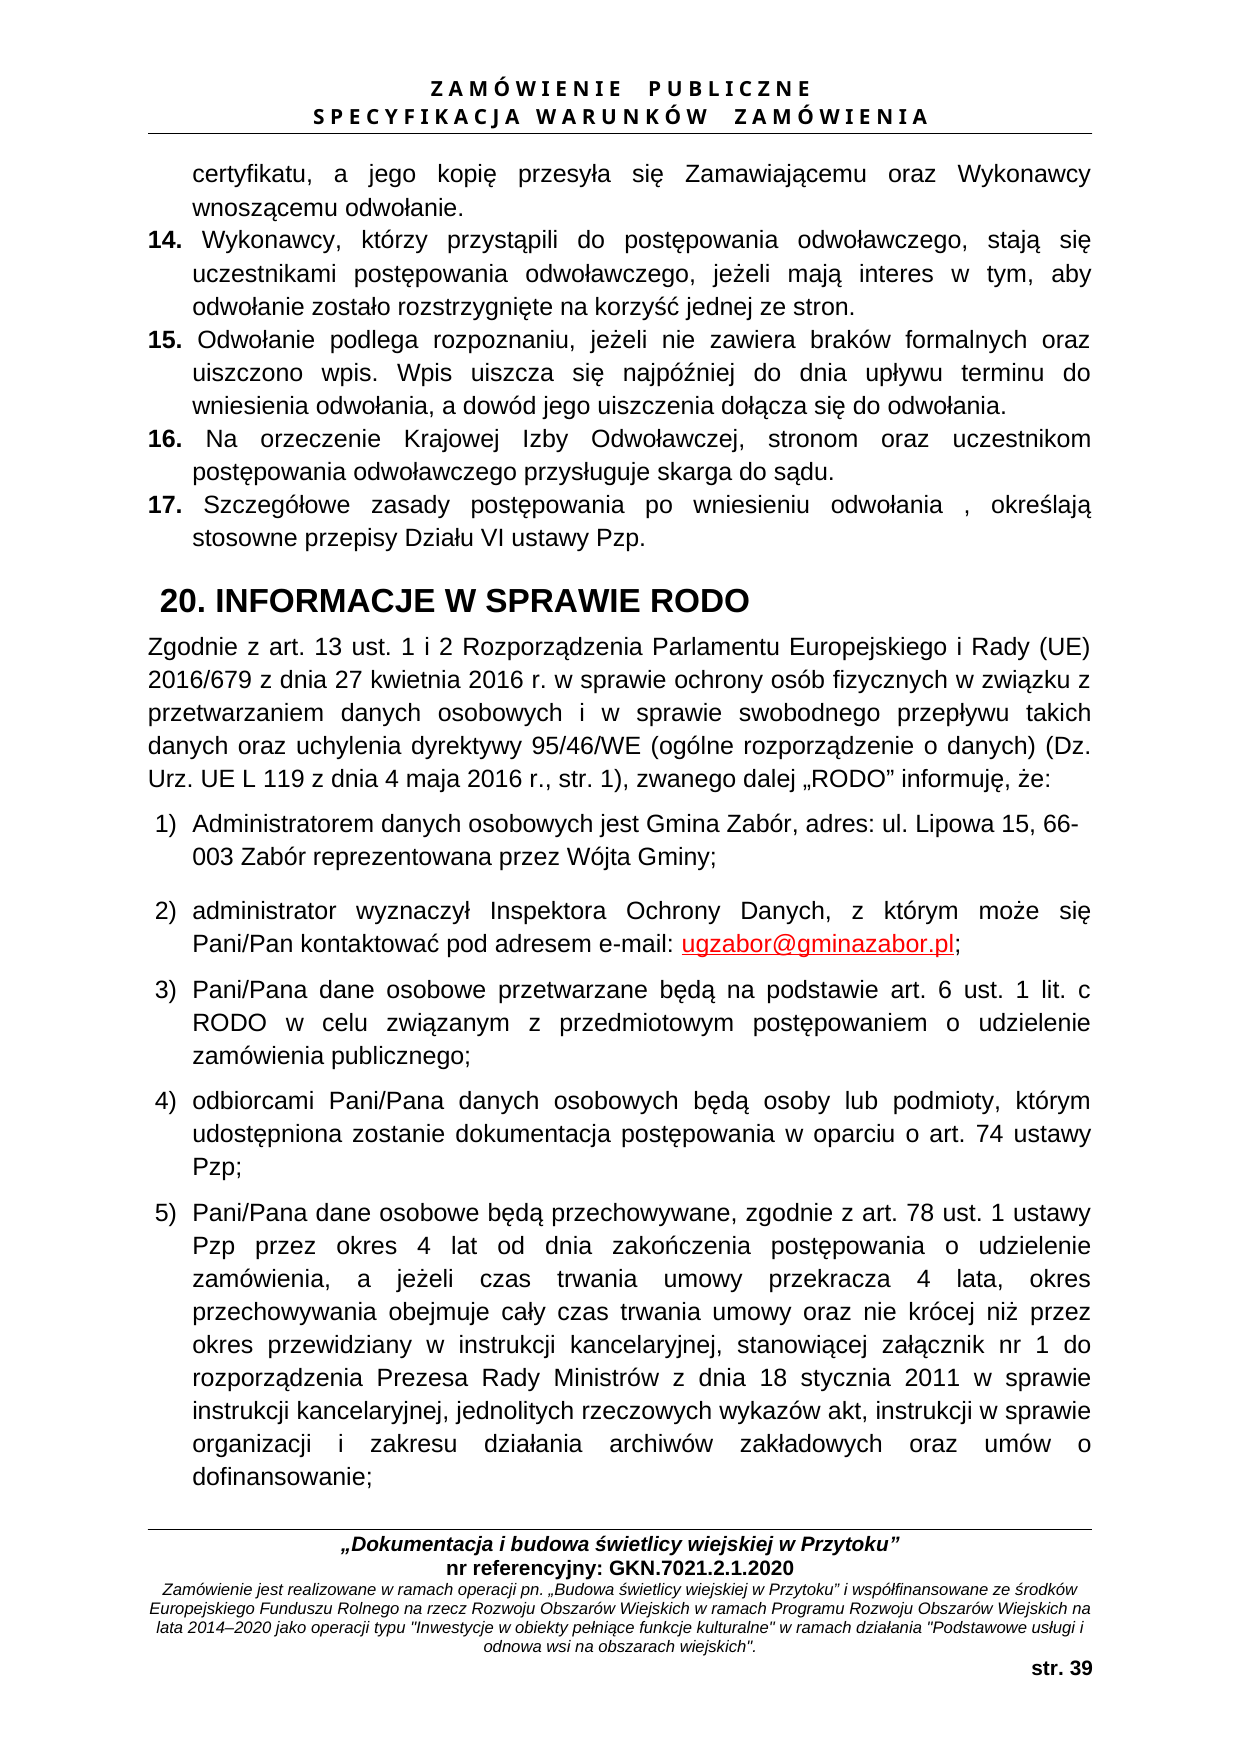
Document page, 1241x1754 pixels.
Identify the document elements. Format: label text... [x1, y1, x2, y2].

text 17. Szczegółowe zasady postępowania po wniesieniu odwołania , określają stosowne przepisy Działu VI ustawy Pzp. [148, 490, 1092, 551]
list administrator wyznaczył Inspektora Ochrony Danych, z którym może się Pani/Pan kontaktować pod adresem e-mail: ugzabor@gminazabor.pl; [154, 896, 1092, 958]
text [148, 159, 1092, 221]
list odbiorcami Pani/Pana danych osobowych będą osoby lub podmioty, którym udostępniona zostanie dokumentacja postępowania w oparciu o art. 74 ustawy Pzp; [154, 1086, 1092, 1181]
text Zgodnie z art. 13 ust. 1 i 2 Rozporządzenia Parlamentu Europejskiego i Rady (UE) 2016/679 z dnia 27 kwietnia 2016 r. w sprawie ochrony osób fizycznych w związku z przetwarzaniem danych osobowych i w sprawie swobodnego przepływu takich danych oraz uchylenia dyrektywy 95/46/WE (ogólne rozporządzenie o danych) (Dz. Urz. UE L 119 z dnia 4 maja 2016 r., str. 1), zwanego dalej „RODO” informuję, że: [148, 632, 1092, 792]
list Pani/Pana dane osobowe będą przechowywane, zgodnie z art. 78 ust. 1 ustawy Pzp przez okres 4 lat od dnia zakończenia postępowania o udzielenie zamówienia, a jeżeli czas trwania umowy przekracza 4 lata, okres przechowywania obejmuje cały czas trwania umowy oraz nie krócej niż przez okres przewidziany w instrukcji kancelaryjnej, stanowiącej załącznik nr 1 do rozporządzenia Prezesa Rady Ministrów z dnia 18 stycznia 2011 w sprawie instrukcji kancelaryjnej, jednolitych rzeczowych wykazów akt, instrukcji w sprawie organizacji i zakresu działania archiwów zakładowych oraz umów o dofinansowanie; [154, 1198, 1092, 1491]
list Pani/Pana dane osobowe przetwarzane będą na podstawie art. 6 ust. 1 lit. c RODO w celu związanym z przedmiotowym postępowaniem o udzielenie zamówienia publicznego; [154, 975, 1092, 1069]
text 20. INFORMACJE W SPRAWIE RODO [159, 581, 1092, 619]
text 14. Wykonawcy, którzy przystąpili do postępowania odwoławczego, stają się uczestnikami postępowania odwoławczego, jeżeli mają interes w tym, aby odwołanie zostało rozstrzygnięte na korzyść jednej ze stron. [148, 226, 1092, 320]
text 15. Odwołanie podlega rozpoznaniu, jeżeli nie zawiera braków formalnych oraz uiszczono wpis. Wpis uiszcza się najpóźniej do dnia upływu terminu do wniesienia odwołania, a dowód jego uiszczenia dołącza się do odwołania. [148, 324, 1092, 419]
list Administratorem danych osobowych jest Gmina Zabór, adres: ul. Lipowa 15, 66-003 Zabór reprezentowana przez Wójta Gminy; [154, 809, 1092, 871]
text 16. Na orzeczenie Krajowej Izby Odwoławczej, stronom oraz uczestnikom postępowania odwoławczego przysługuje skarga do sądu. [148, 424, 1092, 485]
